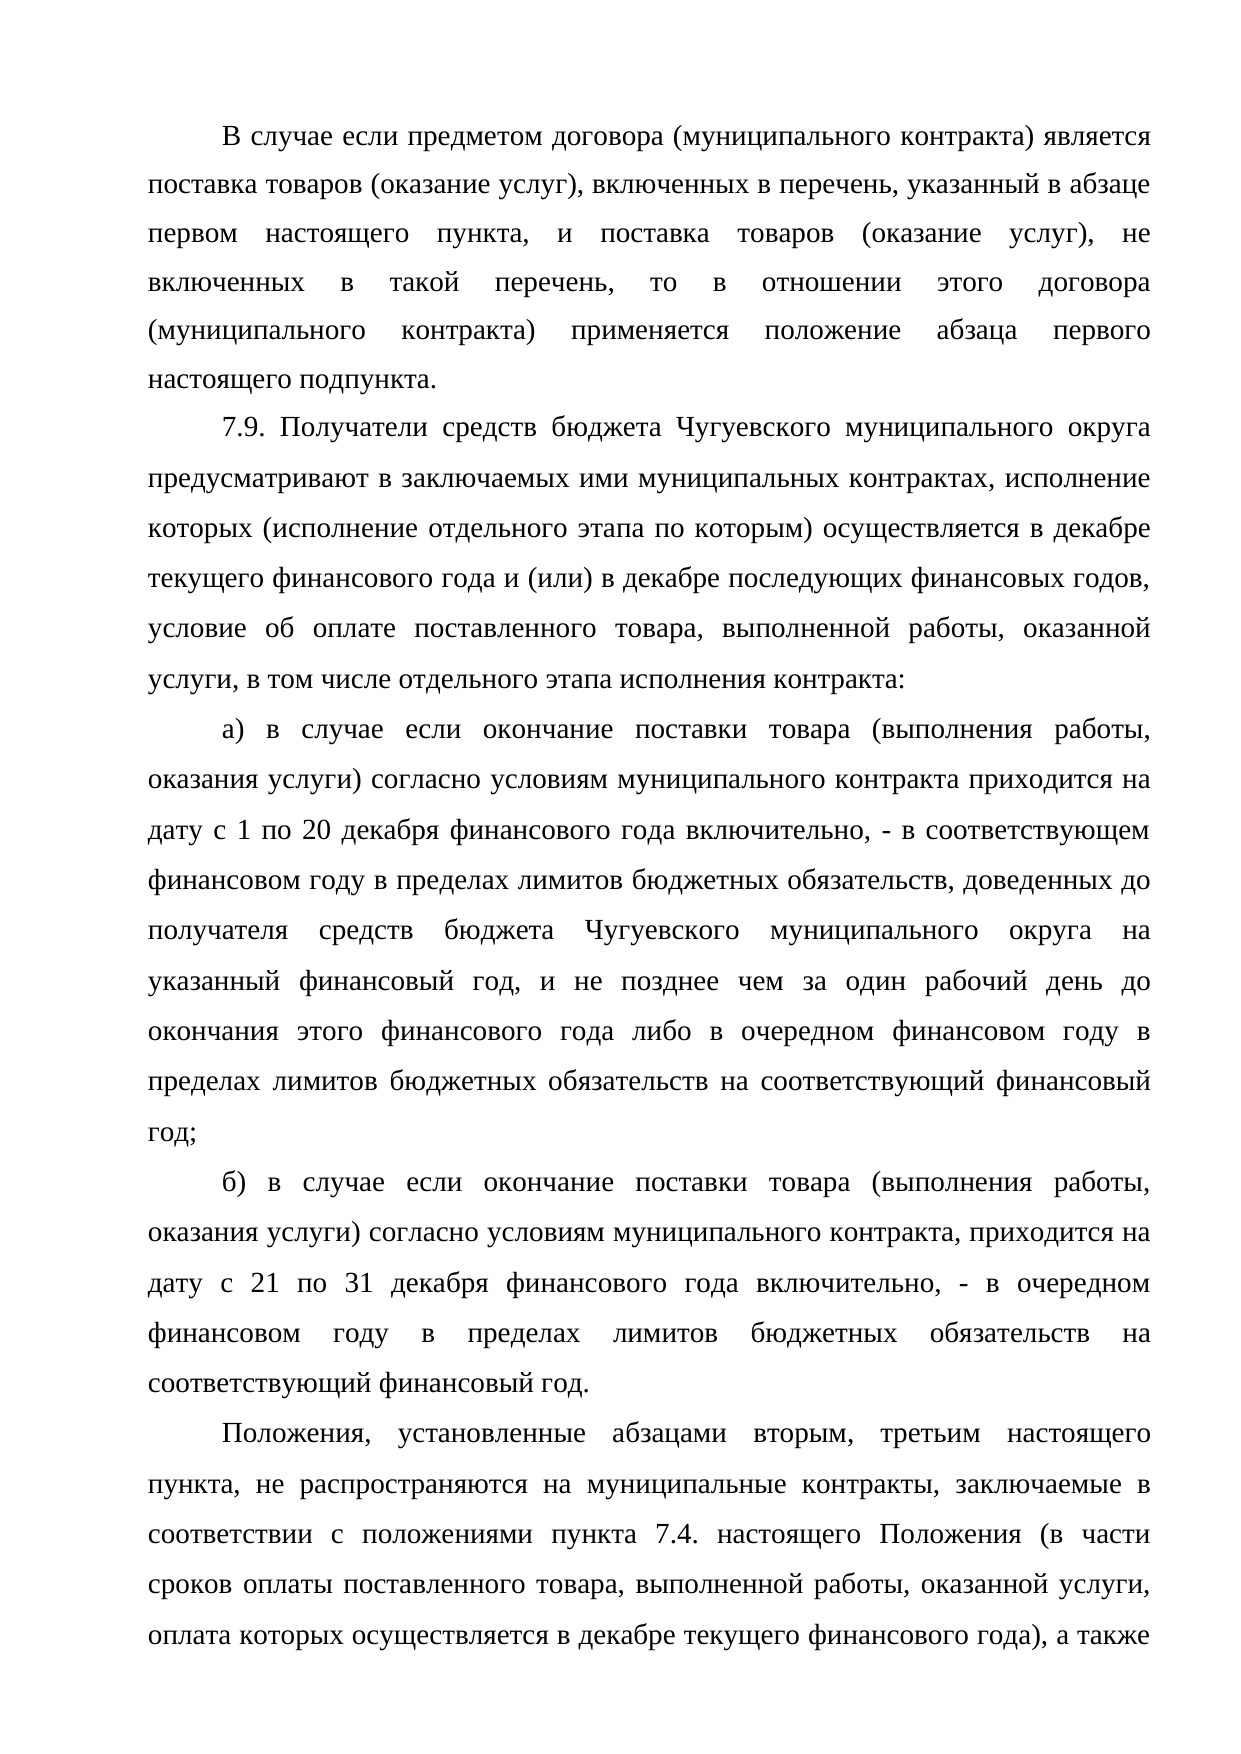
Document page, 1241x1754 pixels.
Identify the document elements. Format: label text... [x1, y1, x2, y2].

text а) в случае если окончание поставки товара (выполнения работы, оказания услуги) согласно условиям муниципального контракта приходится на дату с 1 по 20 декабря финансового года включительно, - в соответствующем финансовом году в пределах лимитов бюджетных обязательств, доведенных до получателя средств бюджета Чугуевского муниципального округа на указанный финансовый год, и не позднее чем за один рабочий день до окончания этого финансового года либо в очередном финансовом году в пределах лимитов бюджетных обязательств на соответствующий финансовый год; [148, 711, 1152, 1147]
text В случае если предметом договора (муниципального контракта) является поставка товаров (оказание услуг), включенных в перечень, указанный в абзаце первом настоящего пункта, и поставка товаров (оказание услуг), не включенных в такой перечень, то в отношении этого договора (муниципального контракта) применяется положение абзаца первого настоящего подпункта. [148, 118, 1152, 394]
text б) в случае если окончание поставки товара (выполнения работы, оказания услуги) согласно условиям муниципального контракта, приходится на дату с 21 по 31 декабря финансового года включительно, - в очередном финансовом году в пределах лимитов бюджетных обязательств на соответствующий финансовый год. [148, 1164, 1152, 1399]
text 7.9. Получатели средств бюджета Чугуевского муниципального округа предусматривают в заключаемых ими муниципальных контрактах, исполнение которых (исполнение отдельного этапа по которым) осуществляется в декабре текущего финансового года и (или) в декабре последующих финансовых годов, условие об оплате поставленного товара, выполненной работы, оказанной услуги, в том числе отдельного этапа исполнения контракта: [148, 409, 1152, 694]
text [148, 1416, 1152, 1650]
